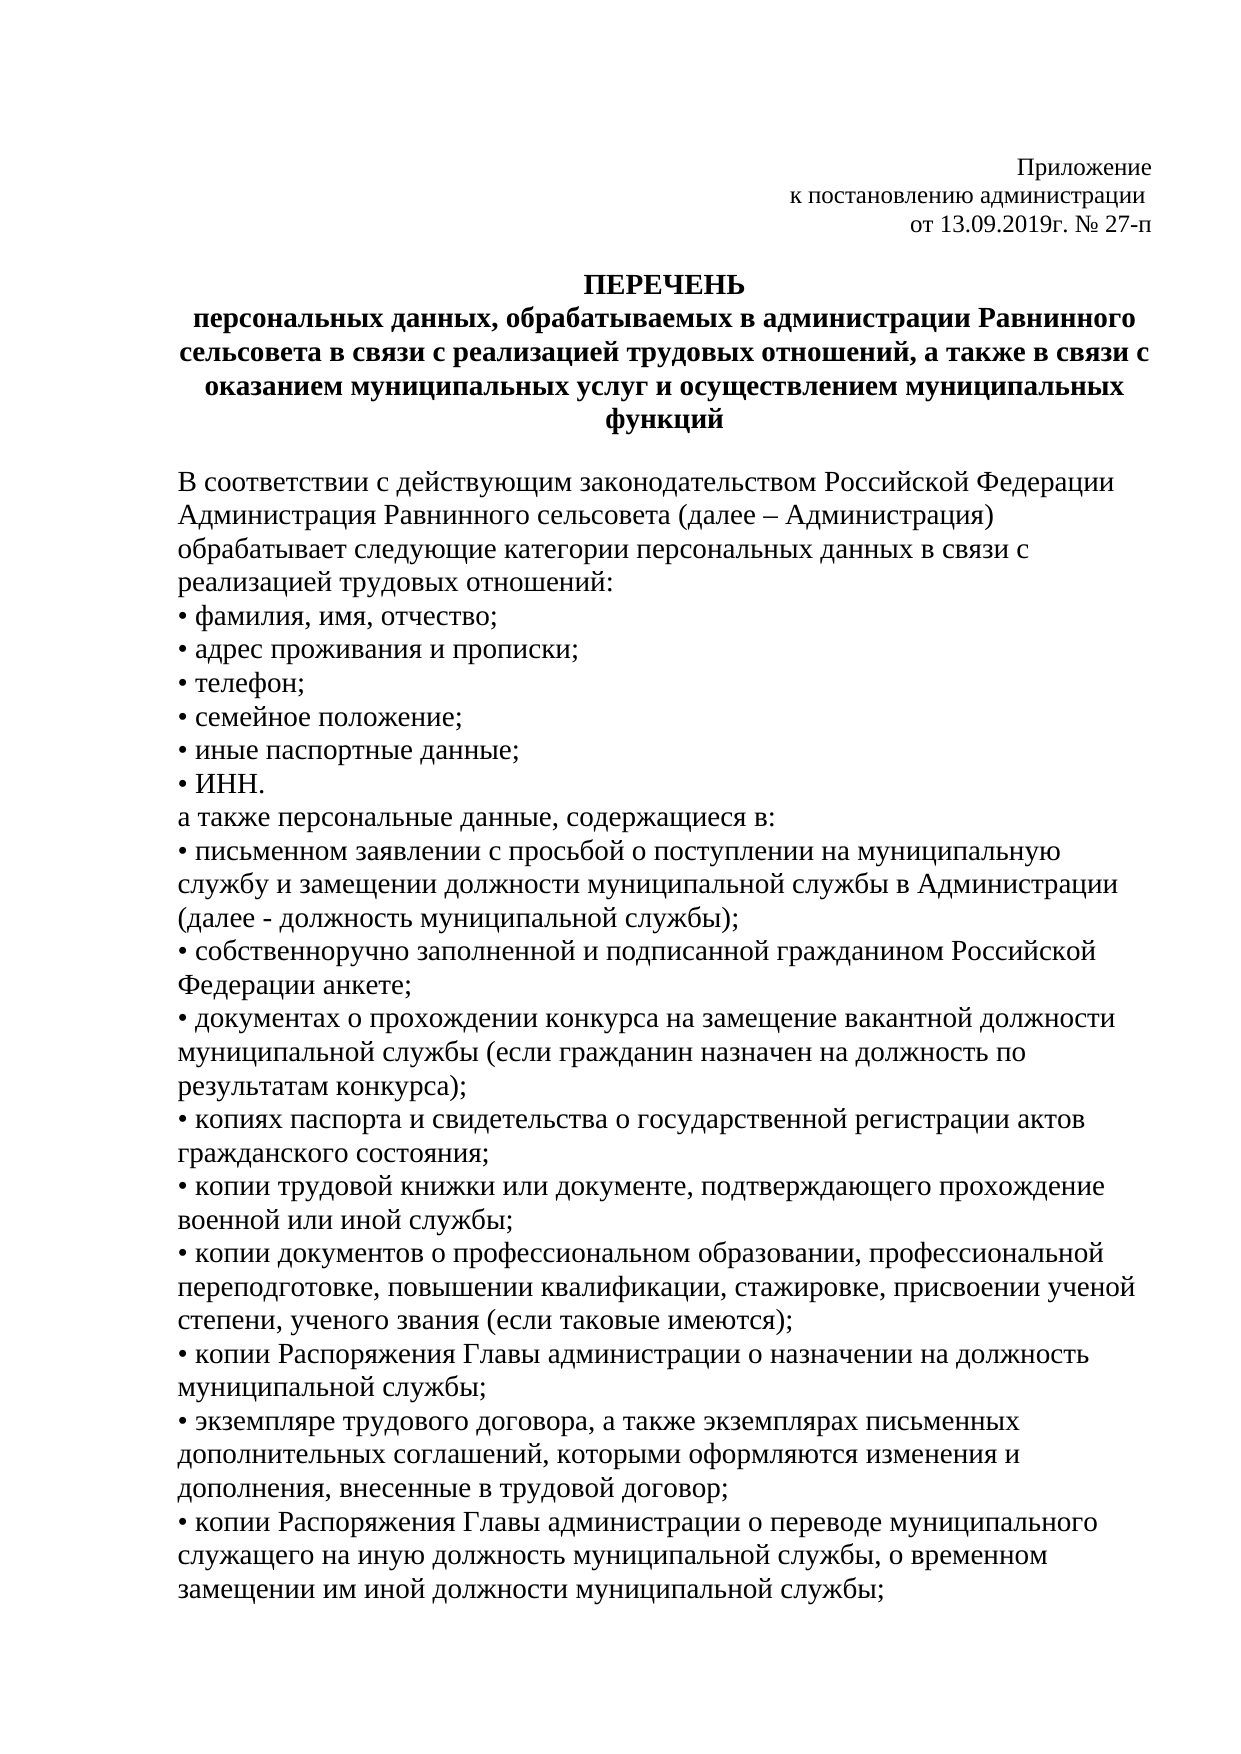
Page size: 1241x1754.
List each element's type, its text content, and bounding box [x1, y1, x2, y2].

text Приложение к постановлению администрации от 13.09.2019г. № 27-п [177, 118, 1152, 238]
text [177, 464, 1152, 1604]
text ПЕРЕЧЕНЬ персональных данных, обрабатываемых в администрации Равнинного сельсовета в связи с реализацией трудовых отношений, а также в связи с оказанием муниципальных услуг и осуществлением муниципальных функций [177, 267, 1152, 435]
